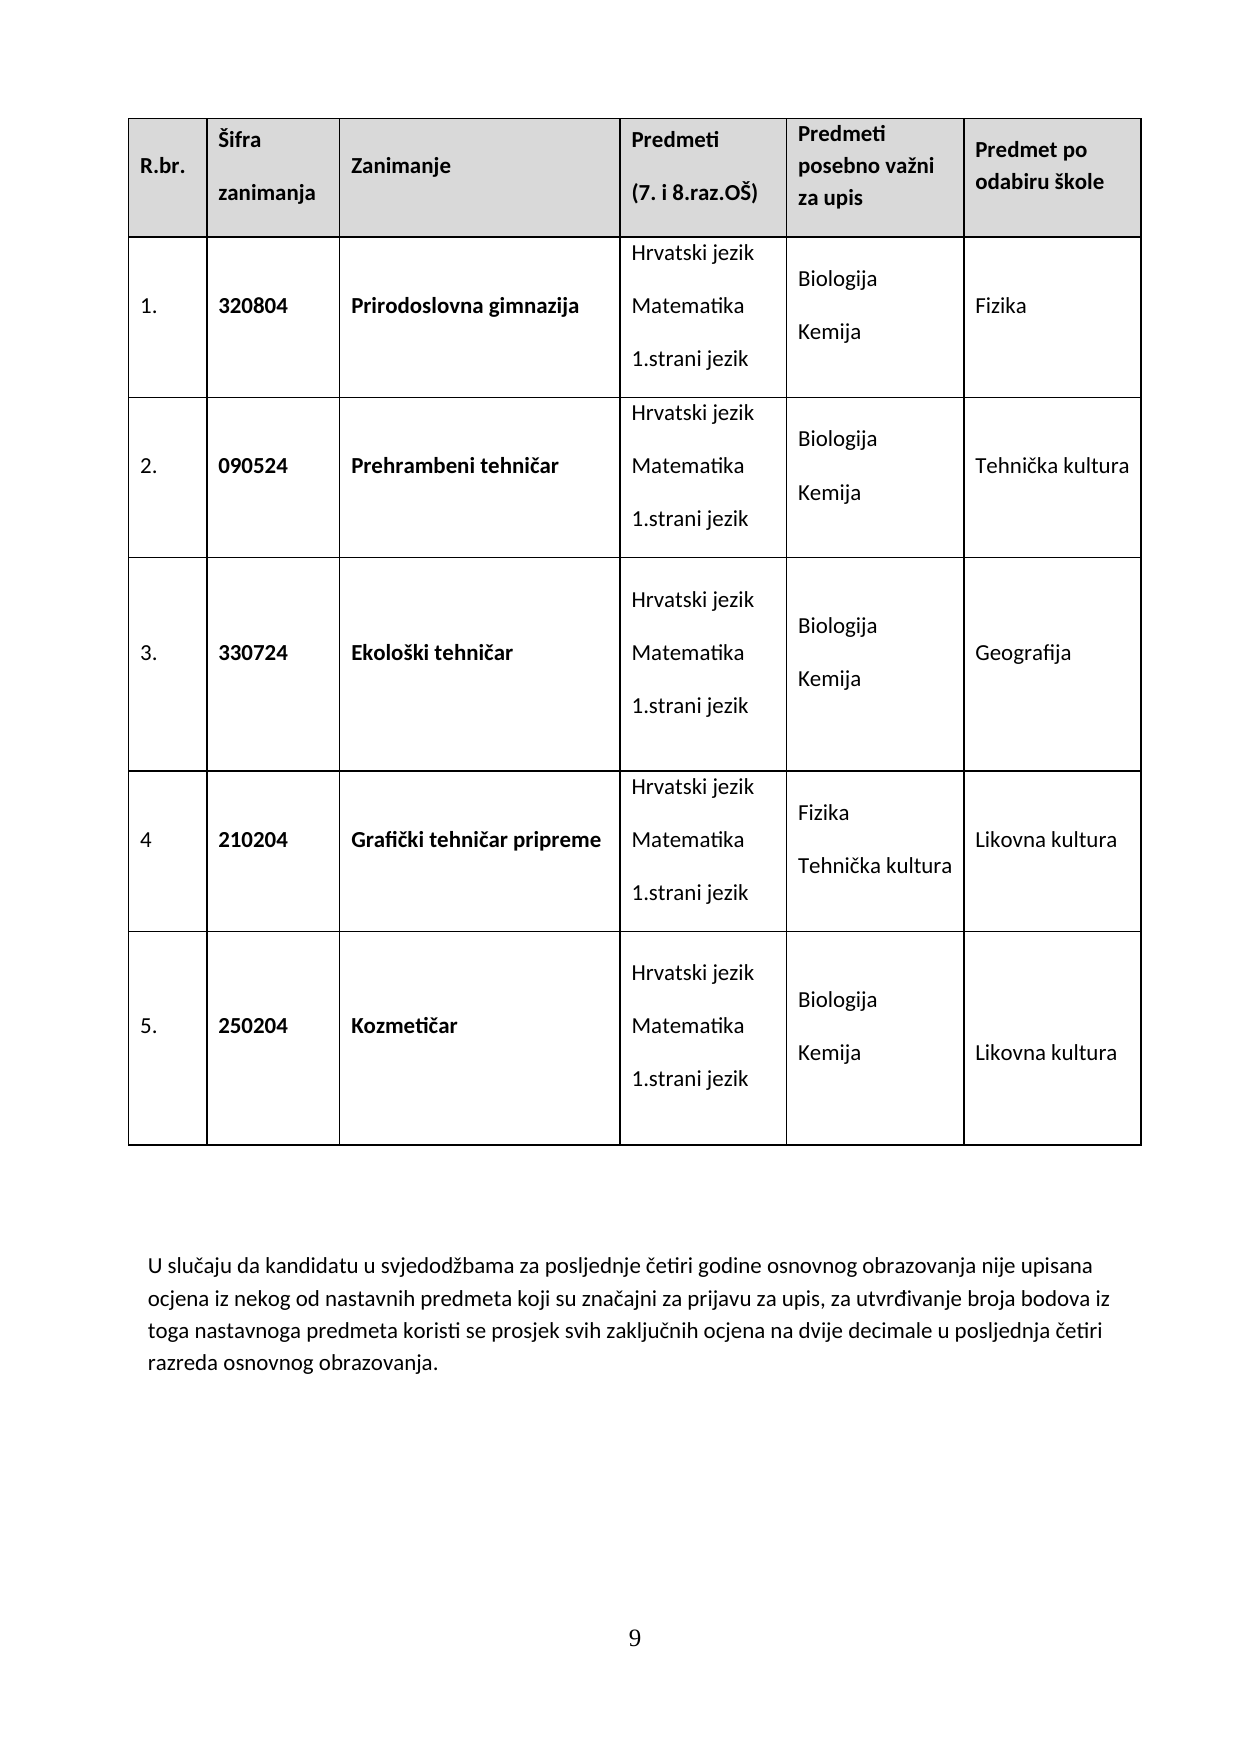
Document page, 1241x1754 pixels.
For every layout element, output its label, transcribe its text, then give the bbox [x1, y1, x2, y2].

table_header Predmeti posebno važni za upis [787, 119, 963, 236]
table_cell 5. [129, 932, 206, 1144]
table_cell Geografija [965, 558, 1140, 770]
table_cell 320804 [208, 238, 339, 397]
table_cell Tehnička kultura [965, 398, 1140, 557]
table_header Šifra zanimanja [208, 119, 339, 236]
table_cell Biologija Kemija [787, 238, 963, 397]
table_cell Prehrambeni tehničar [340, 398, 619, 557]
table_header Zanimanje [340, 119, 619, 236]
table_cell Hrvatski jezik Matematika 1.strani jezik [621, 398, 786, 557]
table_header Predmet po odabiru škole [965, 119, 1140, 236]
table_header R.br. [129, 119, 206, 236]
text U slučaju da kandidatu u svjedodžbama za posljednje četiri godine osnovnog obrazovanja nije upisana ocjena iz nekog od nastavnih predmeta koji su značajni za prijavu za upis, za utvrđivanje broja bodova iz toga nastavnoga predmeta koristi se prosjek svih zaključnih ocjena na dvije decimale u posljednja četiri razreda osnovnog obrazovanja. [148, 1251, 1122, 1376]
table_cell Hrvatski jezik Matematika 1.strani jezik [621, 932, 786, 1144]
table_cell 210204 [208, 772, 339, 931]
table_cell Likovna kultura [965, 932, 1140, 1144]
table_cell Fizika [965, 238, 1140, 397]
table_cell 330724 [208, 558, 339, 770]
table_cell Biologija Kemija [787, 558, 963, 770]
table_cell Hrvatski jezik Matematika 1.strani jezik [621, 558, 786, 770]
table_cell 090524 [208, 398, 339, 557]
table_cell 250204 [208, 932, 339, 1144]
table_cell Fizika Tehnička kultura [787, 772, 963, 931]
table_cell Prirodoslovna gimnazija [340, 238, 619, 397]
table_cell Hrvatski jezik Matematika 1.strani jezik [621, 238, 786, 397]
table_cell 2. [129, 398, 206, 557]
table_cell Likovna kultura [965, 772, 1140, 931]
table_cell Biologija Kemija [787, 932, 963, 1144]
table_cell 1. [129, 238, 206, 397]
table_cell 4 [129, 772, 206, 931]
table_cell Ekološki tehničar [340, 558, 619, 770]
table_cell Kozmetičar [340, 932, 619, 1144]
table_cell Hrvatski jezik Matematika 1.strani jezik [621, 772, 786, 931]
table_cell Grafički tehničar pripreme [340, 772, 619, 931]
table_cell 3. [129, 558, 206, 770]
table_cell Biologija Kemija [787, 398, 963, 557]
table_header Predmeti (7. i 8.raz.OŠ) [621, 119, 786, 236]
